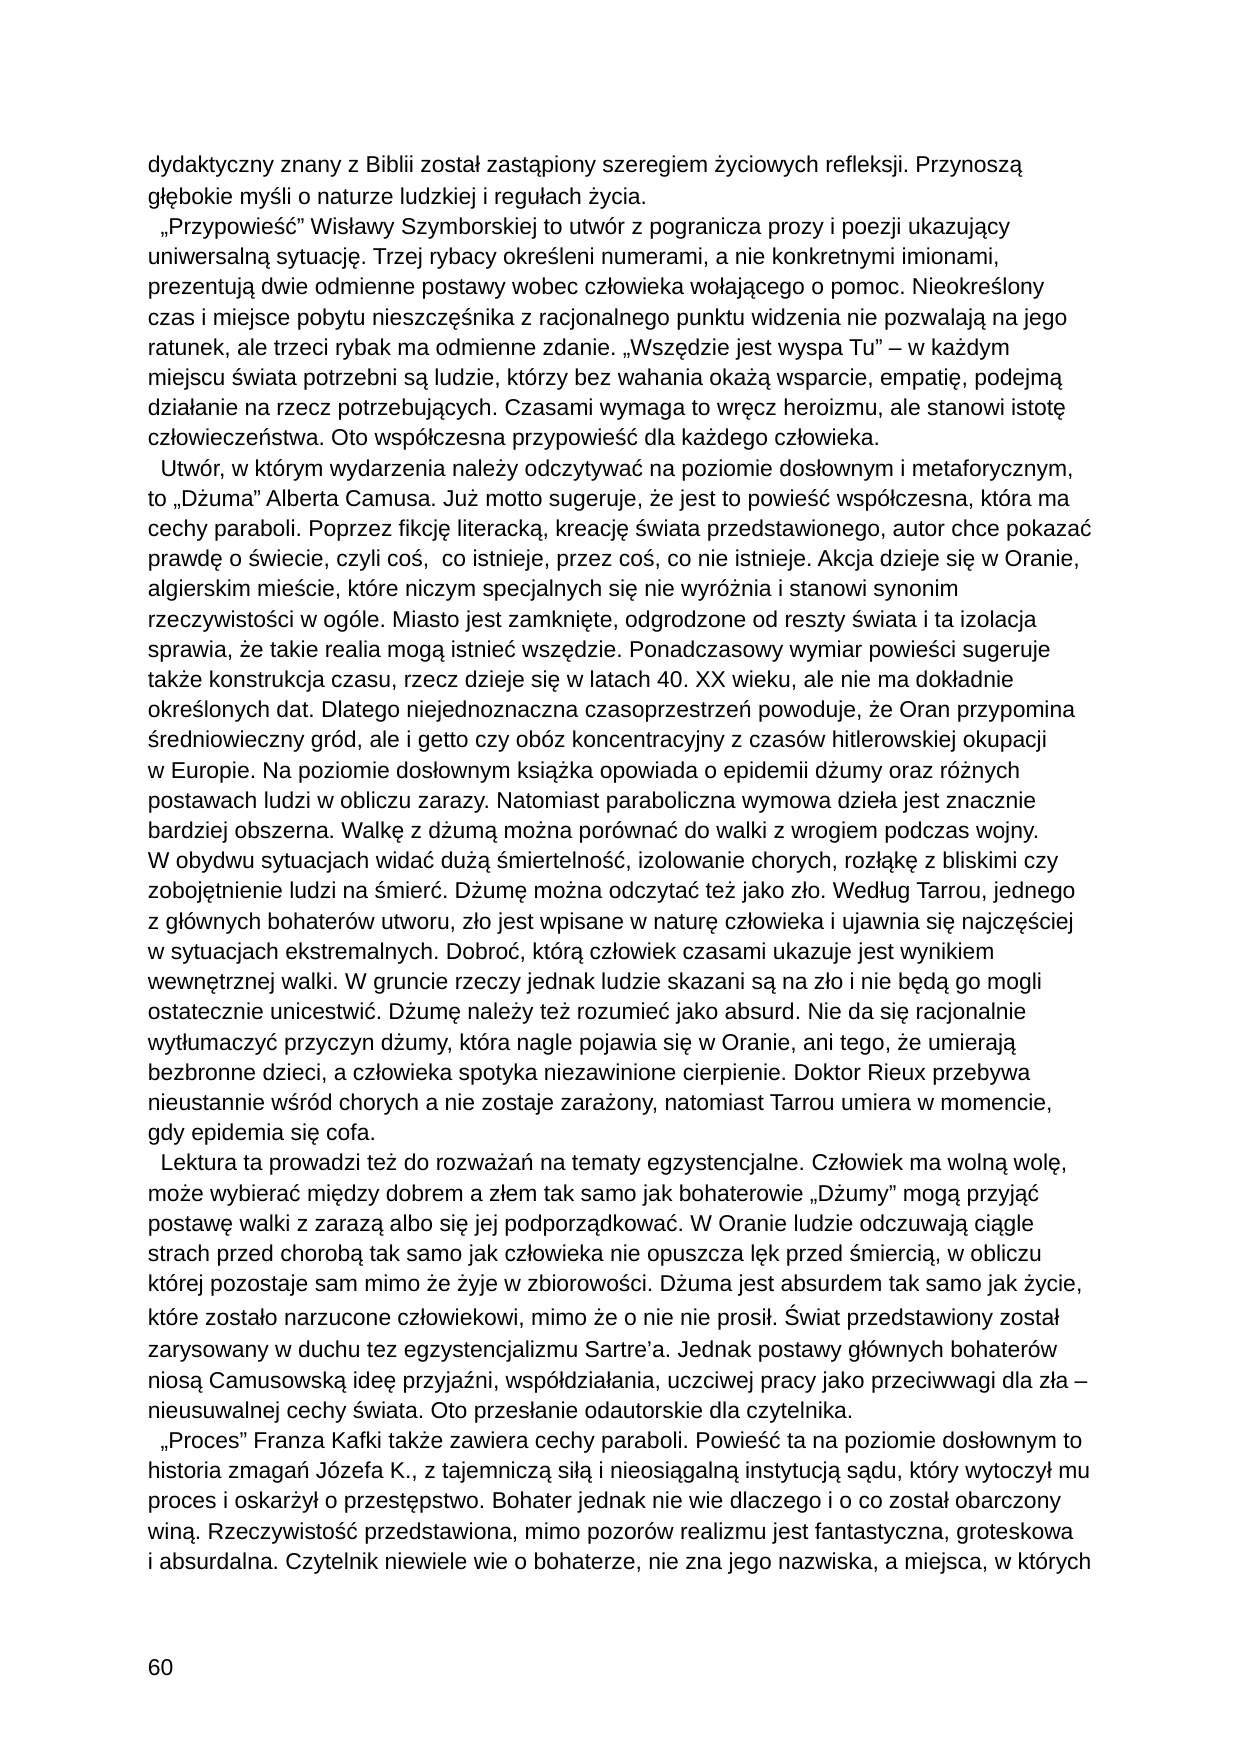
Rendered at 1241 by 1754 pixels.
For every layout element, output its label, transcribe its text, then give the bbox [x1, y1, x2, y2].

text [148, 1427, 1093, 1574]
text Utwór, w którym wydarzenia należy odczytywać na poziomie dosłownym i metaforycznym, to „Dżuma” Alberta Camusa. Już motto sugeruje, że jest to powieść współczesna, która ma cechy paraboli. Poprzez fikcję literacką, kreację świata przedstawionego, autor chce pokazać prawdę o świecie, czyli coś, co istnieje, przez coś, co nie istnieje. Akcja dzieje się w Oranie, algierskim mieście, które niczym specjalnych się nie wyróżnia i stanowi synonim rzeczywistości w ogóle. Miasto jest zamknięte, odgrodzone od reszty świata i ta izolacja sprawia, że takie realia mogą istnieć wszędzie. Ponadczasowy wymiar powieści sugeruje także konstrukcja czasu, rzecz dzieje się w latach 40. XX wieku, ale nie ma dokładnie określonych dat. Dlatego niejednoznaczna czasoprzestrzeń powoduje, że Oran przypomina średniowieczny gród, ale i getto czy obóz koncentracyjny z czasów hitlerowskiej okupacji w Europie. Na poziomie dosłownym książka opowiada o epidemii dżumy oraz różnych postawach ludzi w obliczu zarazy. Natomiast paraboliczna wymowa dzieła jest znacznie bardziej obszerna. Walkę z dżumą można porównać do walki z wrogiem podczas wojny. [148, 454, 1093, 843]
text „Przypowieść” Wisławy Szymborskiej to utwór z pogranicza prozy i poezji ukazujący uniwersalną sytuację. Trzej rybacy określeni numerami, a nie konkretnymi imionami, prezentują dwie odmienne postawy wobec człowieka wołającego o pomoc. Nieokreślony czas i miejsce pobytu nieszczęśnika z racjonalnego punktu widzenia nie pozwalają na jego ratunek, ale trzeci rybak ma odmienne zdanie. „Wszędzie jest wyspa Tu” – w każdym miejscu świata potrzebni są ludzie, którzy bez wahania okażą wsparcie, empatię, podejmą działanie na rzecz potrzebujących. Czasami wymaga to wręcz heroizmu, ale stanowi istotę człowieczeństwa. Oto współczesna przypowieść dla każdego człowieka. [148, 213, 1093, 451]
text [148, 148, 1093, 209]
text Lektura ta prowadzi też do rozważań na tematy egzystencjalne. Człowiek ma wolną wolę, może wybierać między dobrem a złem tak samo jak bohaterowie „Dżumy” mogą przyjąć postawę walki z zarazą albo się jej podporządkować. W Oranie ludzie odczuwają ciągle strach przed chorobą tak samo jak człowieka nie opuszcza lęk przed śmiercią, w obliczu której pozostaje sam mimo że żyje w zbiorowości. Dżuma jest absurdem tak samo jak życie, które zostało narzucone człowiekowi, mimo że o nie nie prosił. Świat przedstawiony został zarysowany w duchu tez egzystencjalizmu Sartre’a. Jednak postawy głównych bohaterów niosą Camusowską ideę przyjaźni, współdziałania, uczciwej pracy jako przeciwwagi dla zła – nieusuwalnej cechy świata. Oto przesłanie odautorskie dla czytelnika. [148, 1149, 1093, 1423]
text W obydwu sytuacjach widać dużą śmiertelność, izolowanie chorych, rozłąkę z bliskimi czy zobojętnienie ludzi na śmierć. Dżumę można odczytać też jako zło. Według Tarrou, jednego z głównych bohaterów utworu, zło jest wpisane w naturę człowieka i ujawnia się najczęściej w sytuacjach ekstremalnych. Dobroć, którą człowiek czasami ukazuje jest wynikiem wewnętrznej walki. W gruncie rzeczy jednak ludzie skazani są na zło i nie będą go mogli ostatecznie unicestwić. Dżumę należy też rozumieć jako absurd. Nie da się racjonalnie wytłumaczyć przyczyn dżumy, która nagle pojawia się w Oranie, ani tego, że umierają bezbronne dzieci, a człowieka spotyka niezawinione cierpienie. Doktor Rieux przebywa nieustannie wśród chorych a nie zostaje zarażony, natomiast Tarrou umiera w momencie, gdy epidemia się cofa. [148, 847, 1093, 1146]
